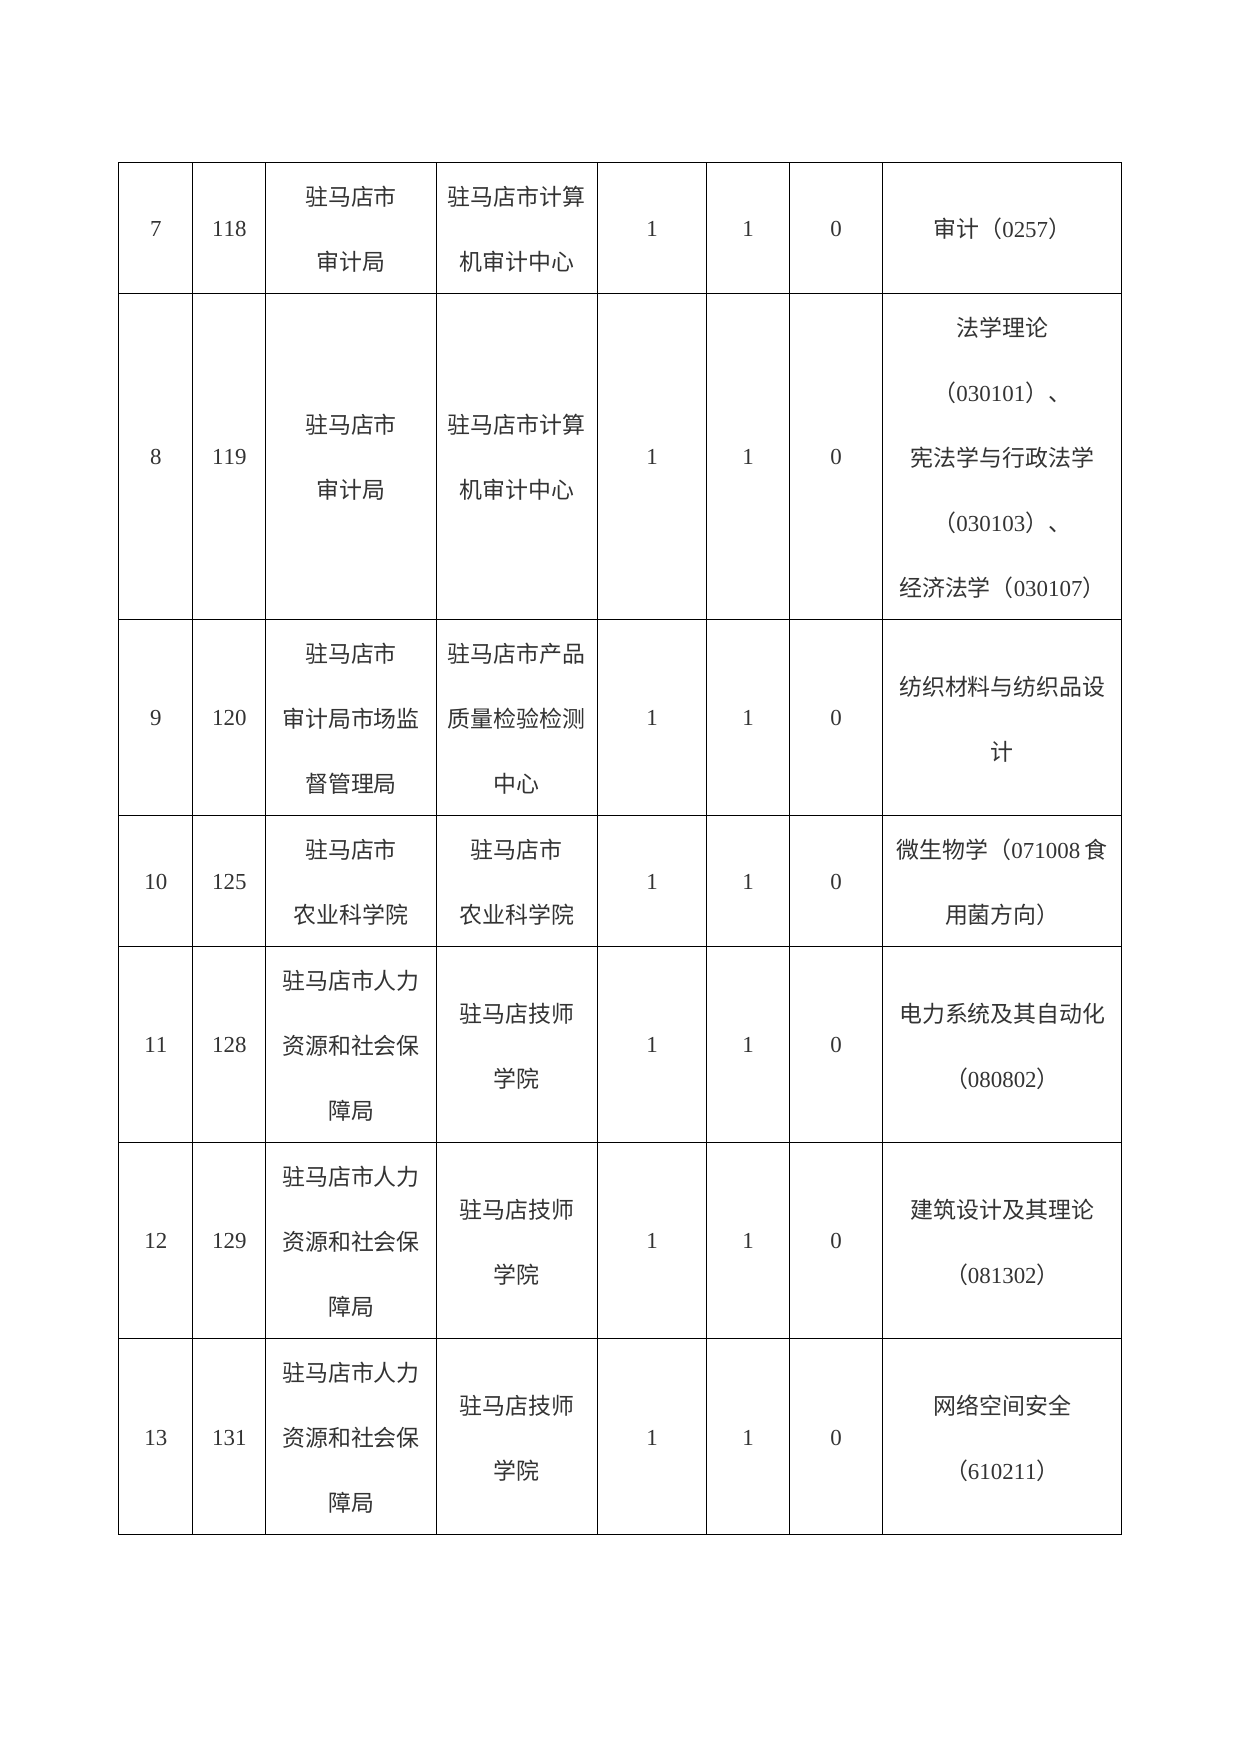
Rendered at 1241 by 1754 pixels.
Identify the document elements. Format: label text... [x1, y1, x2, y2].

table_cell 驻马店市 农业科学院 [437, 816, 597, 946]
table_cell 129 [193, 1143, 265, 1338]
table_cell 驻马店市产品质量检验检测中心 [437, 620, 597, 815]
table_cell 1 [598, 294, 706, 619]
table_cell 1 [707, 163, 789, 293]
table_cell 118 [193, 163, 265, 293]
table_cell 1 [598, 1339, 706, 1534]
table_cell 1 [598, 947, 706, 1142]
table_cell 119 [193, 294, 265, 619]
table_cell 1 [707, 816, 789, 946]
table_cell 13 [119, 1339, 192, 1534]
table_cell 驻马店市人力资源和社会保障局 [266, 1143, 436, 1338]
table_cell 驻马店市人力资源和社会保障局 [266, 947, 436, 1142]
table_cell 1 [707, 1143, 789, 1338]
table_cell 0 [790, 620, 882, 815]
table_cell 8 [119, 294, 192, 619]
table_cell 1 [707, 294, 789, 619]
table_cell 审计（0257） [883, 163, 1121, 293]
table_cell 驻马店市 审计局 [266, 294, 436, 619]
table_cell 1 [707, 947, 789, 1142]
table_cell 120 [193, 620, 265, 815]
table_cell 12 [119, 1143, 192, 1338]
table_cell 11 [119, 947, 192, 1142]
table_cell 10 [119, 816, 192, 946]
table_cell 驻马店市人力资源和社会保障局 [266, 1339, 436, 1534]
table_cell 0 [790, 1339, 882, 1534]
table_cell 0 [790, 816, 882, 946]
table_cell 驻马店市 审计局 [266, 163, 436, 293]
table_cell 125 [193, 816, 265, 946]
table_cell 微生物学（071008食用菌方向） [883, 816, 1121, 946]
table_cell 1 [598, 816, 706, 946]
table_cell 驻马店市 审计局市场监督管理局 [266, 620, 436, 815]
table_cell 法学理论（030101）、 宪法学与行政法学（030103）、 经济法学（030107） [883, 294, 1121, 619]
table_cell 7 [119, 163, 192, 293]
table_cell 0 [790, 947, 882, 1142]
table_cell 1 [707, 620, 789, 815]
table_cell 电力系统及其自动化（080802） [883, 947, 1121, 1142]
table_cell 驻马店市计算机审计中心 [437, 294, 597, 619]
table_cell 驻马店技师 学院 [437, 1143, 597, 1338]
table_cell 建筑设计及其理论（081302） [883, 1143, 1121, 1338]
table_cell 9 [119, 620, 192, 815]
table_cell 131 [193, 1339, 265, 1534]
table_cell 1 [598, 163, 706, 293]
table_cell 驻马店市计算机审计中心 [437, 163, 597, 293]
table_cell 0 [790, 294, 882, 619]
table_cell 1 [598, 620, 706, 815]
table_cell 驻马店市 农业科学院 [266, 816, 436, 946]
table_cell 1 [598, 1143, 706, 1338]
table_cell 网络空间安全（610211） [883, 1339, 1121, 1534]
table_cell 纺织材料与纺织品设计 [883, 620, 1121, 815]
table_cell 1 [707, 1339, 789, 1534]
table_cell 驻马店技师 学院 [437, 947, 597, 1142]
table_cell 0 [790, 1143, 882, 1338]
table_cell 128 [193, 947, 265, 1142]
table_cell 驻马店技师 学院 [437, 1339, 597, 1534]
table_cell 0 [790, 163, 882, 293]
